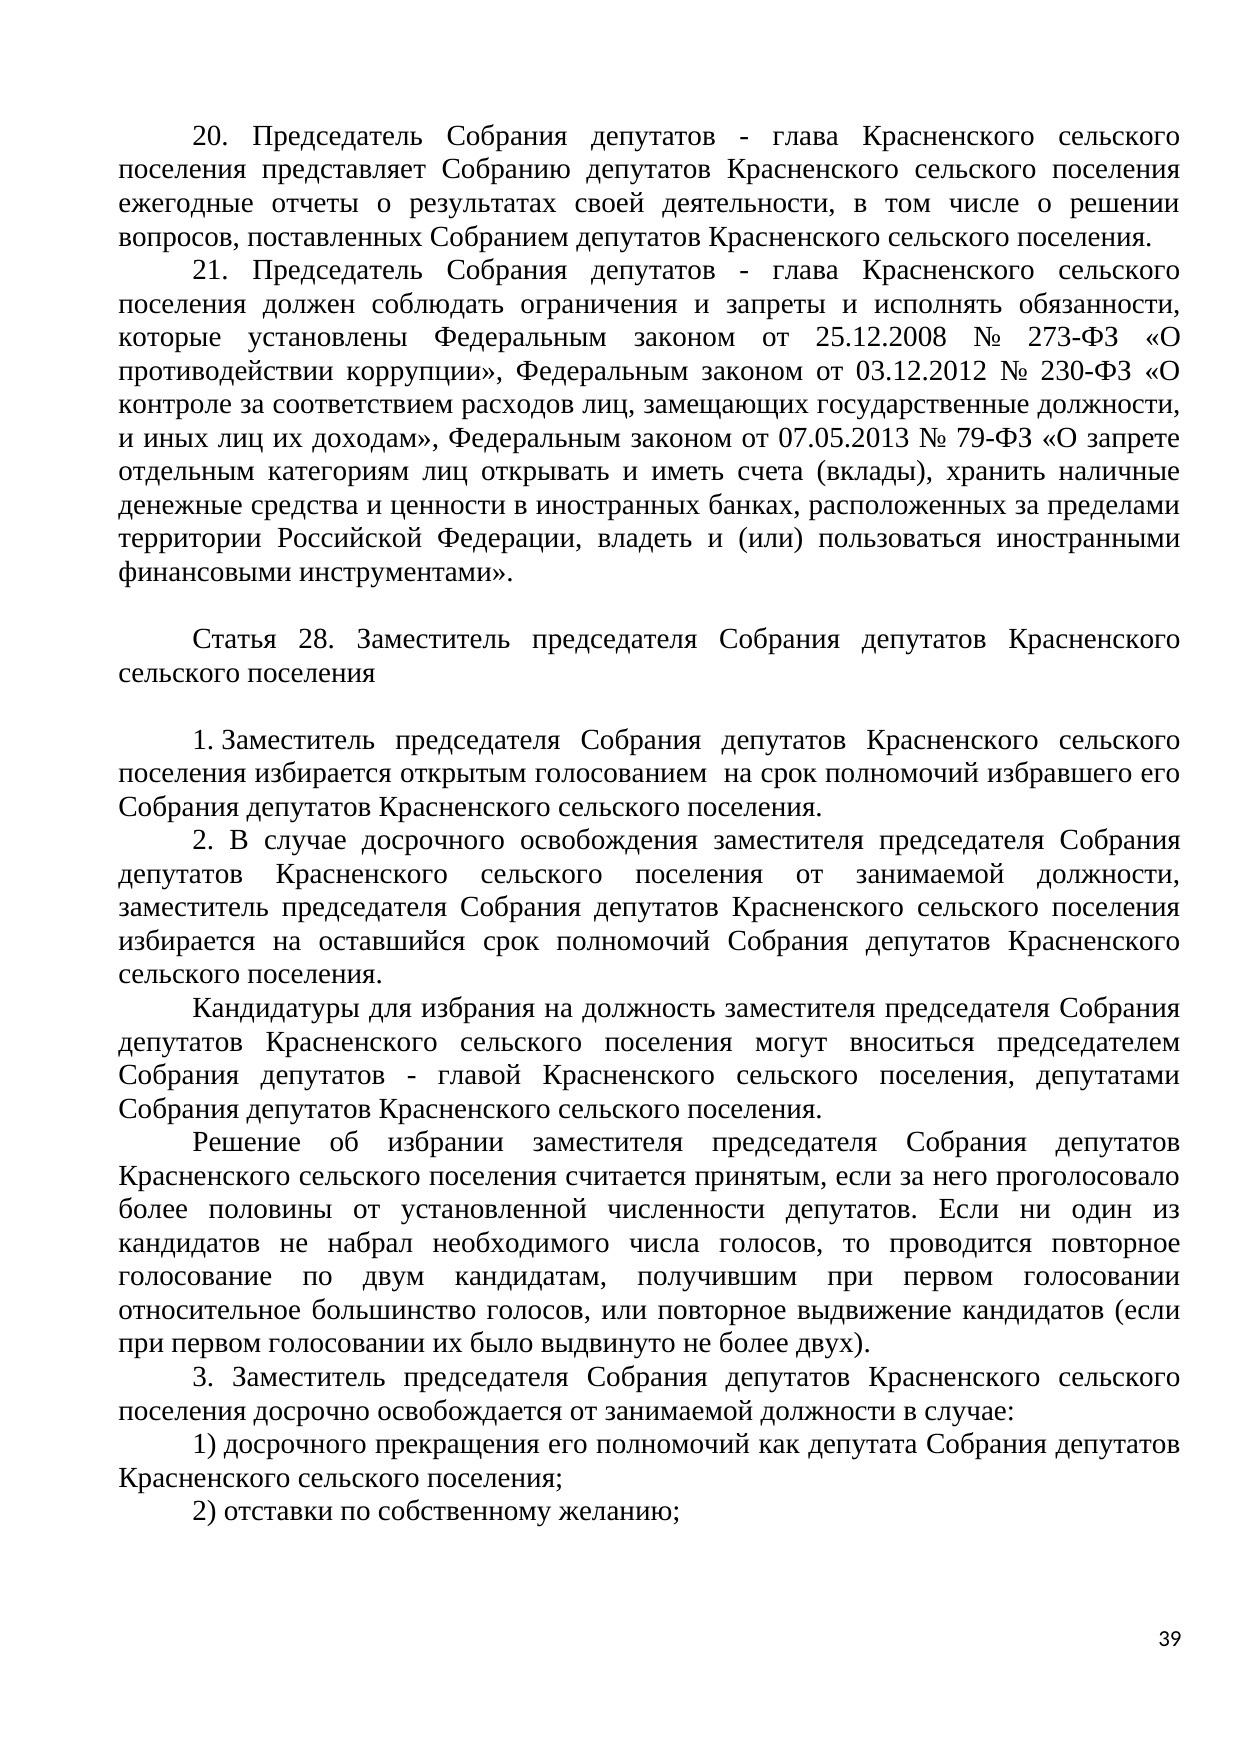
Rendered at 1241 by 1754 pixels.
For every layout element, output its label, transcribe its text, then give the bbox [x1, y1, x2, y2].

text 1) досрочного прекращения его полномочий как депутата Собрания депутатов Красненского сельского поселения; [118, 1426, 1181, 1493]
text 2. В случае досрочного освобождения заместителя председателя Собрания депутатов Красненского сельского поселения от занимаемой должности, заместитель председателя Собрания депутатов Красненского сельского поселения избирается на оставшийся срок полномочий Собрания депутатов Красненского сельского поселения. [118, 822, 1181, 990]
text Решение об избрании заместителя председателя Собрания депутатов Красненского сельского поселения считается принятым, если за него проголосовало более половины от установленной численности депутатов. Если ни один из кандидатов не набрал необходимого числа голосов, то проводится повторное голосование по двум кандидатам, получившим при первом голосовании относительное большинство голосов, или повторное выдвижение кандидатов (если при первом голосовании их было выдвинуто не более двух). [118, 1124, 1181, 1359]
text 3. Заместитель председателя Собрания депутатов Красненского сельского поселения досрочно освобождается от занимаемой должности в случае: [118, 1359, 1181, 1426]
text 1. Заместитель председателя Собрания депутатов Красненского сельского поселения избирается открытым голосованием на срок полномочий избравшего его Собрания депутатов Красненского сельского поселения. [118, 722, 1181, 822]
text Статья 28. Заместитель председателя Собрания депутатов Красненского сельского поселения [118, 621, 1181, 688]
text 21. Председатель Собрания депутатов - глава Красненского сельского поселения должен соблюдать ограничения и запреты и исполнять обязанности, которые установлены Федеральным законом от 25.12.2008 № 273-ФЗ «О противодействии коррупции», Федеральным законом от 03.12.2012 № 230-ФЗ «О контроле за соответствием расходов лиц, замещающих государственные должности, и иных лиц их доходам», Федеральным законом от 07.05.2013 № 79-ФЗ «О запрете отдельным категориям лиц открывать и иметь счета (вклады), хранить наличные денежные средства и ценности в иностранных банках, расположенных за пределами территории Российской Федерации, владеть и (или) пользоваться иностранными финансовыми инструментами». [118, 252, 1181, 588]
text Кандидатуры для избрания на должность заместителя председателя Собрания депутатов Красненского сельского поселения могут вноситься председателем Собрания депутатов - главой Красненского сельского поселения, депутатами Собрания депутатов Красненского сельского поселения. [118, 990, 1181, 1124]
text 2) отставки по собственному желанию; [118, 1493, 1181, 1527]
text 20. Председатель Собрания депутатов - глава Красненского сельского поселения представляет Собранию депутатов Красненского сельского поселения ежегодные отчеты о результатах своей деятельности, в том числе о решении вопросов, поставленных Собранием депутатов Красненского сельского поселения. [118, 118, 1181, 252]
